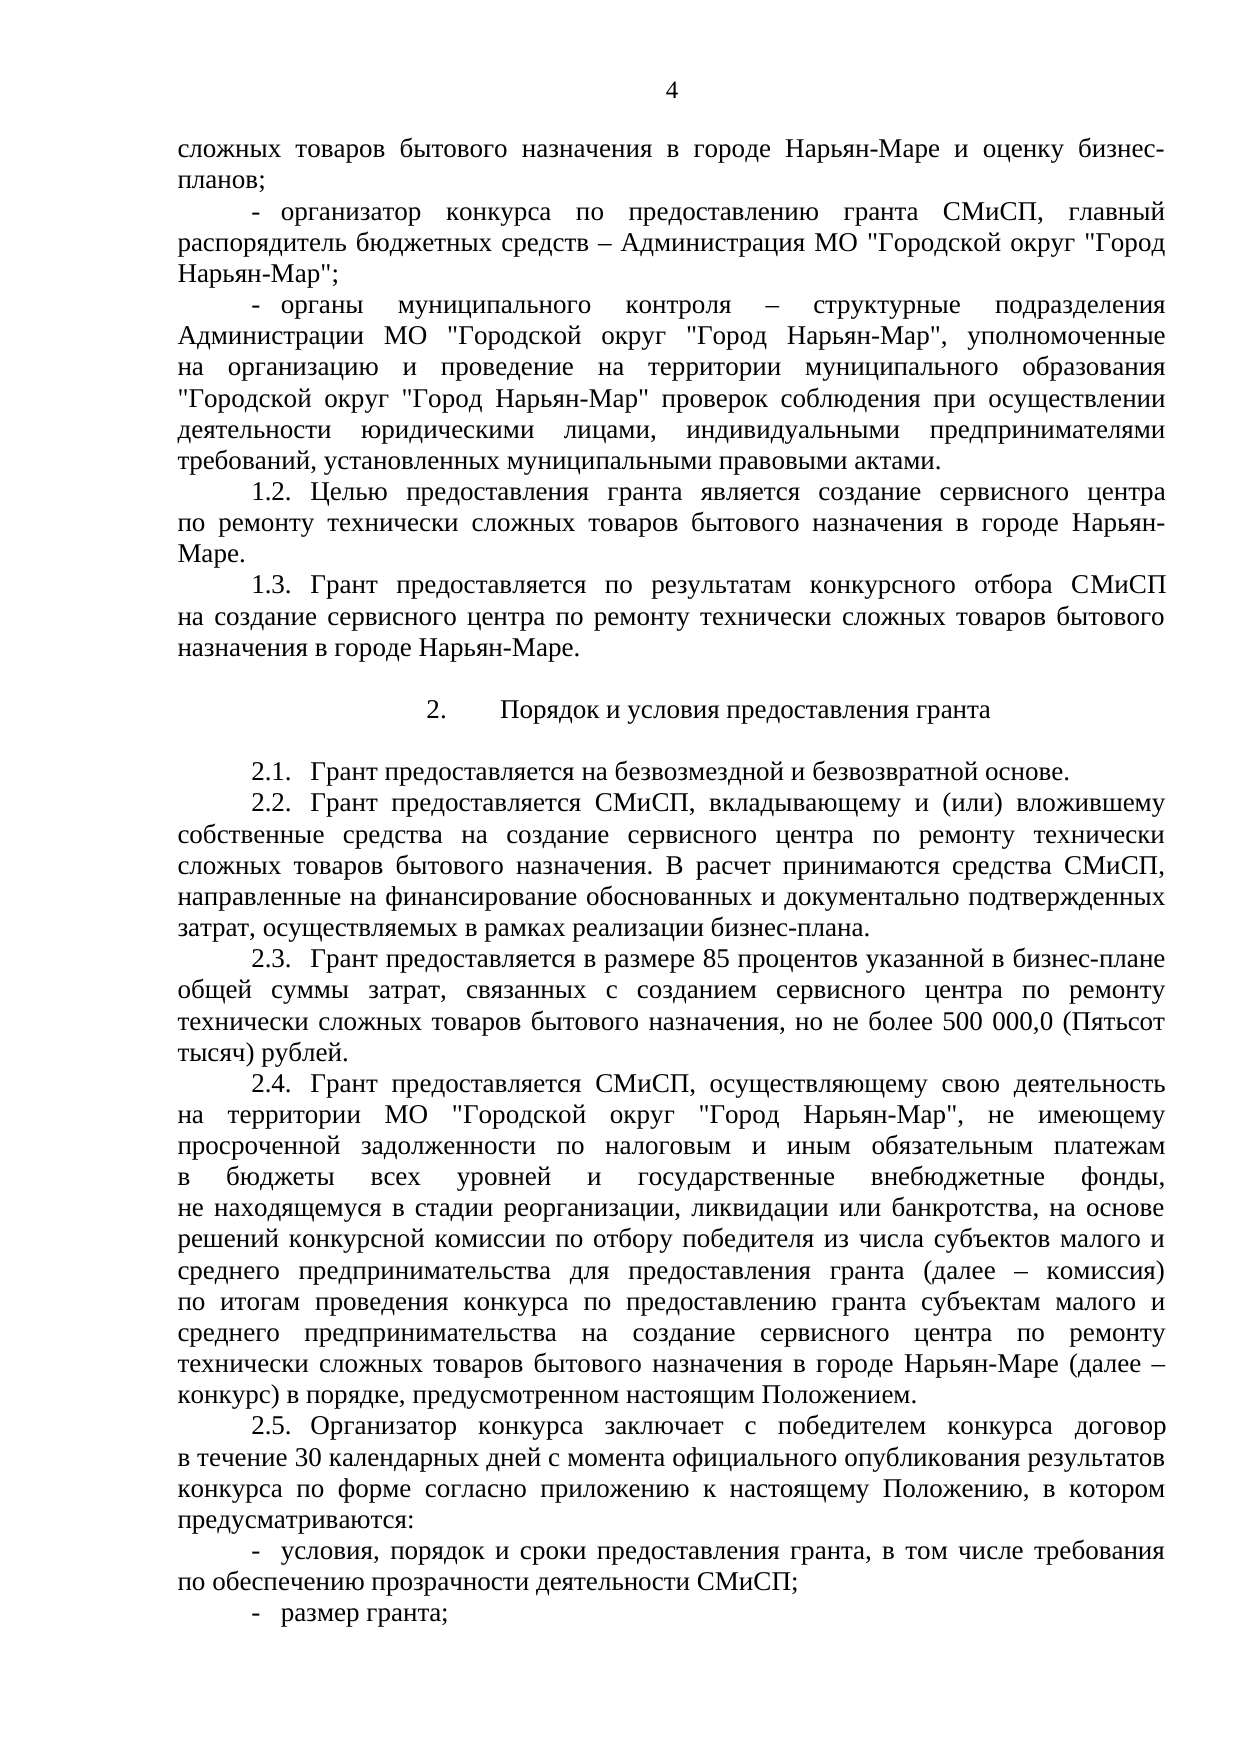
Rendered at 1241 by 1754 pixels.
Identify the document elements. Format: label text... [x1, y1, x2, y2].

text 2.4. Грант предоставляется СМиСП, осуществляющему свою деятельность на территории МО "Городской округ "Город Нарьян-Мар", не имеющему просроченной задолженности по налоговым и иным обязательным платежам в бюджеты всех уровней и государственные внебюджетные фонды, не находящемуся в стадии реорганизации, ликвидации или банкротства, на основе решений конкурсной комиссии по отбору победителя из числа субъектов малого и среднего предпринимательства для предоставления гранта (далее – комиссия) по итогам проведения конкурса по предоставлению гранта субъектам малого и среднего предпринимательства на создание сервисного центра по ремонту технически сложных товаров бытового назначения в городе Нарьян-Маре (далее – конкурс) в порядке, предусмотренном настоящим Положением. [177, 1067, 1166, 1409]
text - организатор конкурса по предоставлению гранта СМиСП, главный распорядитель бюджетных средств – Администрация МО "Городской округ "Город Нарьян-Мар"; [177, 195, 1166, 288]
text - органы муниципального контроля – структурные подразделения Администрации МО "Городской округ "Город Нарьян-Мар", уполномоченные на организацию и проведение на территории муниципального образования "Городской округ "Город Нарьян-Мар" проверок соблюдения при осуществлении деятельности юридическими лицами, индивидуальными предпринимателями требований, установленных муниципальными правовыми актами. [177, 288, 1166, 475]
list Порядок и условия предоставления гранта [177, 693, 1166, 724]
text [177, 132, 1166, 195]
text 2.5. Организатор конкурса заключает с победителем конкурса договор в течение 30 календарных дней с момента официального опубликования результатов конкурса по форме согласно приложению к настоящему Положению, в котором предусматриваются: [177, 1409, 1166, 1534]
list Грант предоставляется в размере 85 процентов указанной в бизнес-плане общей суммы затрат, связанных с созданием сервисного центра по ремонту технически сложных товаров бытового назначения, но не более 500 000,0 (Пятьсот тысяч) рублей. [177, 942, 1166, 1067]
list Грант предоставляется СМиСП, вкладывающему и (или) вложившему собственные средства на создание сервисного центра по ремонту технически сложных товаров бытового назначения. В расчет принимаются средства СМиСП, направленные на финансирование обоснованных и документально подтвержденных затрат, осуществляемых в рамках реализации бизнес-плана. [177, 787, 1166, 942]
text - размер гранта; [177, 1596, 1166, 1627]
text 1.3. Грант предоставляется по результатам конкурсного отбора СМиСП на создание сервисного центра по ремонту технически сложных товаров бытового назначения в городе Нарьян-Маре. [177, 568, 1166, 662]
list Грант предоставляется на безвозмездной и безвозвратной основе. [177, 755, 1166, 787]
text - условия, порядок и сроки предоставления гранта, в том числе требования по обеспечению прозрачности деятельности СМиСП; [177, 1534, 1166, 1596]
text 1.2. Целью предоставления гранта является создание сервисного центра по ремонту технически сложных товаров бытового назначения в городе Нарьян-Маре. [177, 475, 1166, 568]
